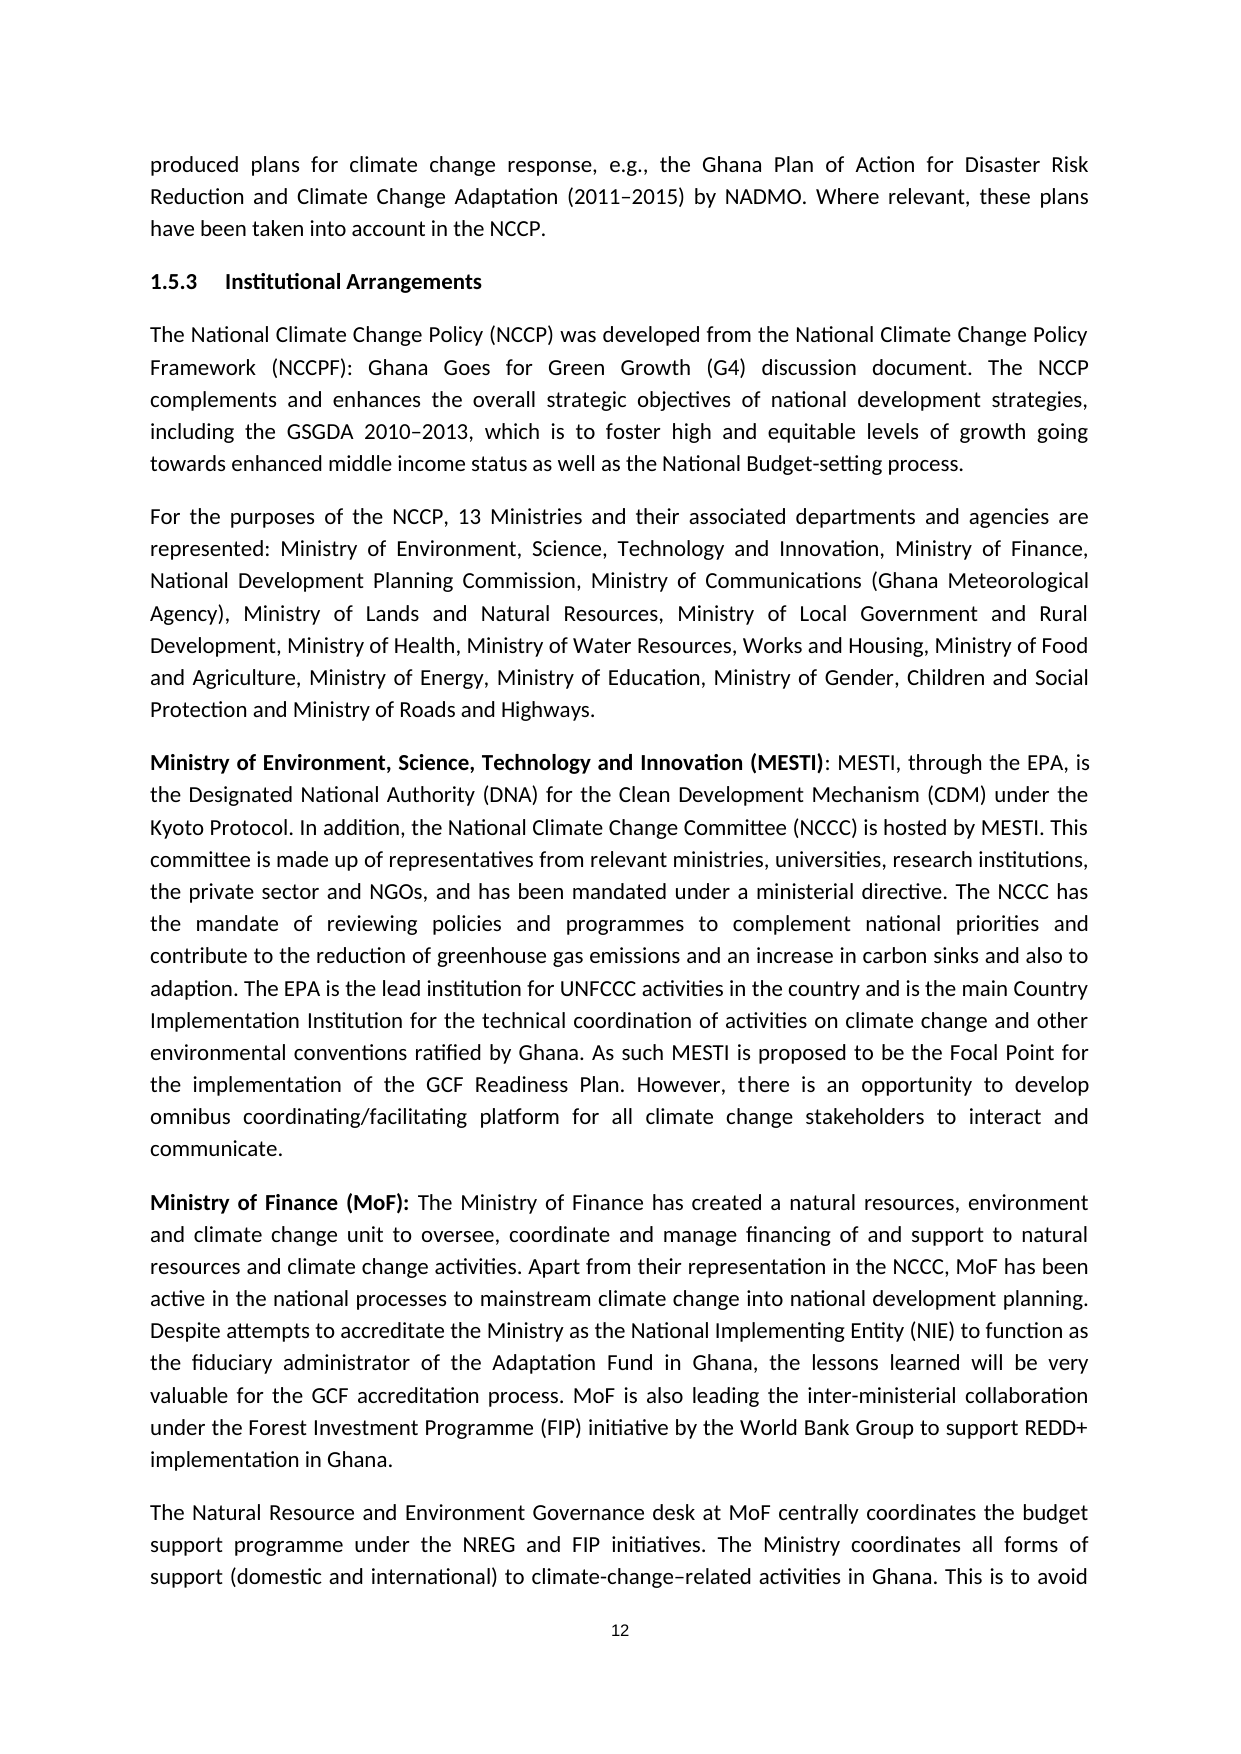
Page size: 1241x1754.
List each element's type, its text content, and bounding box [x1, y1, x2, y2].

text Ministry of Finance (MoF): The Ministry of Finance has created a natural resources, environment and climate change unit to oversee, coordinate and manage financing of and support to natural resources and climate change activities. Apart from their representation in the NCCC, MoF has been active in the national processes to mainstream climate change into national development planning. Despite attempts to accreditate the Ministry as the National Implementing Entity (NIE) to function as the fiduciary administrator of the Adaptation Fund in Ghana, the lessons learned will be very valuable for the GCF accreditation process. MoF is also leading the inter-ministerial collaboration under the Forest Investment Programme (FIP) initiative by the World Bank Group to support REDD+ implementation in Ghana. [150, 1188, 1090, 1473]
text Ministry of Environment, Science, Technology and Innovation (MESTI): MESTI, through the EPA, is the Designated National Authority (DNA) for the Clean Development Mechanism (CDM) under the Kyoto Protocol. In addition, the National Climate Change Committee (NCCC) is hosted by MESTI. This committee is made up of representatives from relevant ministries, universities, research institutions, the private sector and NGOs, and has been mandated under a ministerial directive. The NCCC has the mandate of reviewing policies and programmes to complement national priorities and contribute to the reduction of greenhouse gas emissions and an increase in carbon sinks and also to adaption. The EPA is the lead institution for UNFCCC activities in the country and is the main Country Implementation Institution for the technical coordination of activities on climate change and other environmental conventions ratified by Ghana. As such MESTI is proposed to be the Focal Point for the implementation of the GCF Readiness Plan. However, there is an opportunity to develop omnibus coordinating/facilitating platform for all climate change stakeholders to interact and communicate. [150, 748, 1090, 1163]
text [150, 150, 1090, 242]
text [150, 1498, 1090, 1591]
text 1.5.3 Institutional Arrangements [150, 267, 1090, 295]
text The National Climate Change Policy (NCCP) was developed from the National Climate Change Policy Framework (NCCPF): Ghana Goes for Green Growth (G4) discussion document. The NCCP complements and enhances the overall strategic objectives of national development strategies, including the GSGDA 2010–2013, which is to foster high and equitable levels of growth going towards enhanced middle income status as well as the National Budget-setting process. [150, 320, 1090, 477]
text For the purposes of the NCCP, 13 Ministries and their associated departments and agencies are represented: Ministry of Environment, Science, Technology and Innovation, Ministry of Finance, National Development Planning Commission, Ministry of Communications (Ghana Meteorological Agency), Ministry of Lands and Natural Resources, Ministry of Local Government and Rural Development, Ministry of Health, Ministry of Water Resources, Works and Housing, Ministry of Food and Agriculture, Ministry of Energy, Ministry of Education, Ministry of Gender, Children and Social Protection and Ministry of Roads and Highways. [150, 502, 1090, 723]
